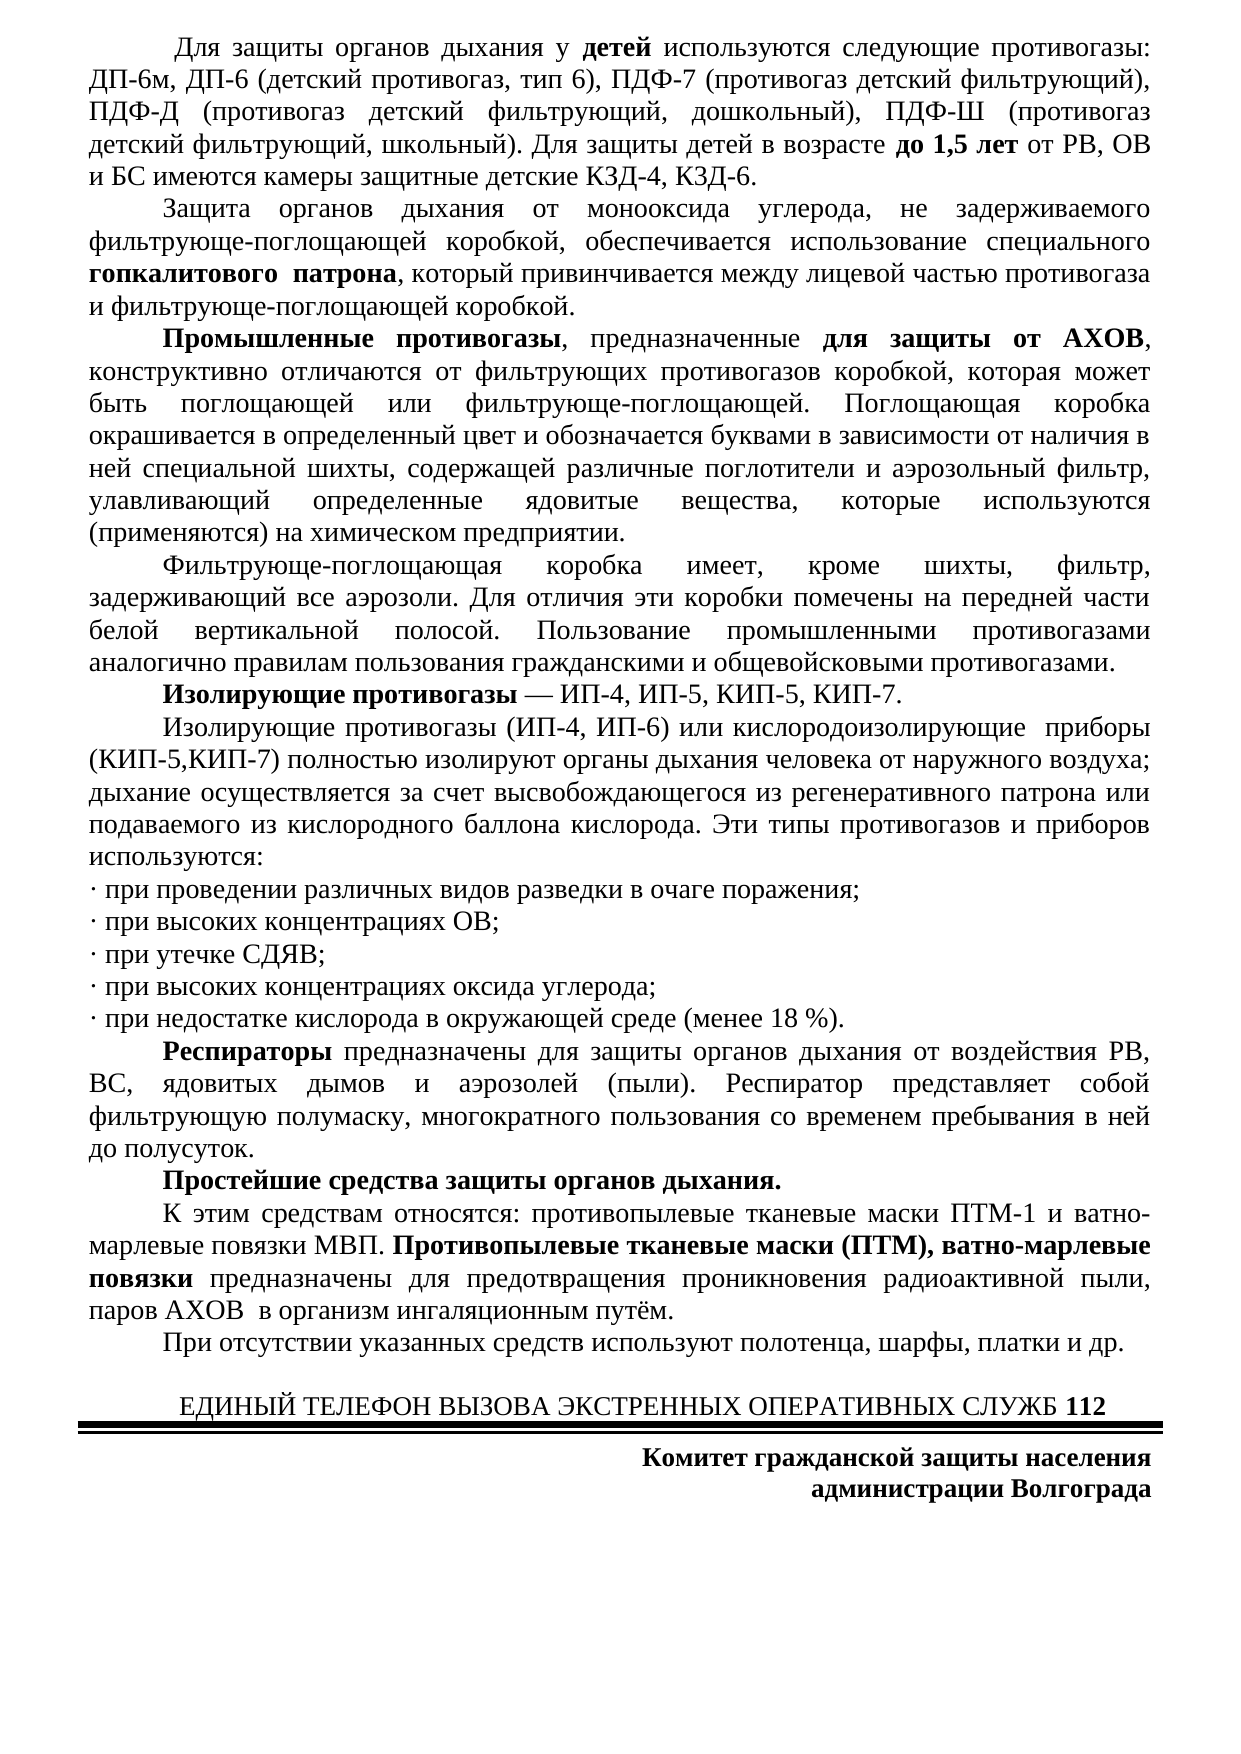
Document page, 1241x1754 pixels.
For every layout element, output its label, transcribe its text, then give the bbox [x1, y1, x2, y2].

text К этим средствам относятся: противопылевые тканевые маски ПТМ-1 и ватно-марлевые повязки МВП. Противопылевые тканевые маски (ПТМ), ватно-марлевые повязки предназначены для предотвращения проникновения радиоактивной пыли, паров АХОВ в организм ингаляционным путём. [89, 1196, 1152, 1325]
text · при утечке СДЯВ; [89, 937, 1152, 969]
text Респираторы предназначены для защиты органов дыхания от воздействия РВ, ВС, ядовитых дымов и аэрозолей (пыли). Респиратор представляет собой фильтрующую полумаску, многократного пользования со временем пребывания в ней до полусуток. [89, 1034, 1152, 1163]
text администрации Волгограда [89, 1472, 1152, 1503]
text · при проведении различных видов разведки в очаге поражения; [89, 872, 1152, 904]
text Защита органов дыхания от монооксида углерода, не задерживаемого фильтрующе-поглощающей коробкой, обеспечивается использование специального гопкалитового патрона, который привинчивается между лицевой частью противогаза и фильтрующе-поглощающей коробкой. [89, 192, 1152, 321]
table_header [78, 1434, 1163, 1441]
text ЕДИНЫЙ ТЕЛЕФОН ВЫЗОВА ЭКСТРЕННЫХ ОПЕРАТИВНЫХ СЛУЖБ 112 [59, 1390, 1166, 1421]
text Промышленные противогазы, предназначенные для защиты от АХОВ, конструктивно отличаются от фильтрующих противогазов коробкой, которая может быть поглощающей или фильтрующе-поглощающей. Поглощающая коробка окрашивается в определенный цвет и обозначается буквами в зависимости от наличия в ней специальной шихты, содержащей различные поглотители и аэрозольный фильтр, улавливающий определенные ядовитые вещества, которые используются (применяются) на химическом предприятии. [89, 321, 1152, 548]
text · при высоких концентрациях оксида углерода; [89, 969, 1152, 1001]
text · при высоких концентрациях ОВ; [89, 904, 1152, 937]
text Комитет гражданской защиты населения [89, 1441, 1152, 1472]
text Для защиты органов дыхания у детей используются следующие противогазы: ДП-6м, ДП-6 (детский противогаз, тип 6), ПДФ-7 (противогаз детский фильтрующий), ПДФ-Д (противогаз детский фильтрующий, дошкольный), ПДФ-Ш (противогаз детский фильтрующий, школьный). Для защиты детей в возрасте до 1,5 лет от РВ, ОВ и БС имеются камеры защитные детские КЗД-4, К3Д-6. [89, 29, 1152, 192]
text Изолирующие противогазы (ИП-4, ИП-6) или кислородоизолирующие приборы (КИП-5,КИП-7) полностью изолируют органы дыхания человека от наружного воздуха; дыхание осуществляется за счет высвобождающегося из регенеративного патрона или подаваемого из кислородного баллона кислорода. Эти типы противогазов и приборов используются: [89, 710, 1152, 872]
text Изолирующие противогазы — ИП-4, ИП-5, КИП-5, КИП-7. [89, 677, 1152, 710]
text Фильтрующе-поглощающая коробка имеет, кроме шихты, фильтр, задерживающий все аэрозоли. Для отличия эти коробки помечены на передней части белой вертикальной полосой. Пользование промышленными противогазами аналогично правилам пользования гражданскими и общевойсковыми противогазами. [89, 548, 1152, 677]
text При отсутствии указанных средств используют полотенца, шарфы, платки и др. [89, 1325, 1152, 1358]
text · при недостатке кислорода в окружающей среде (менее 18 %). [89, 1001, 1152, 1034]
text Простейшие средства защиты органов дыхания. [89, 1163, 1152, 1196]
